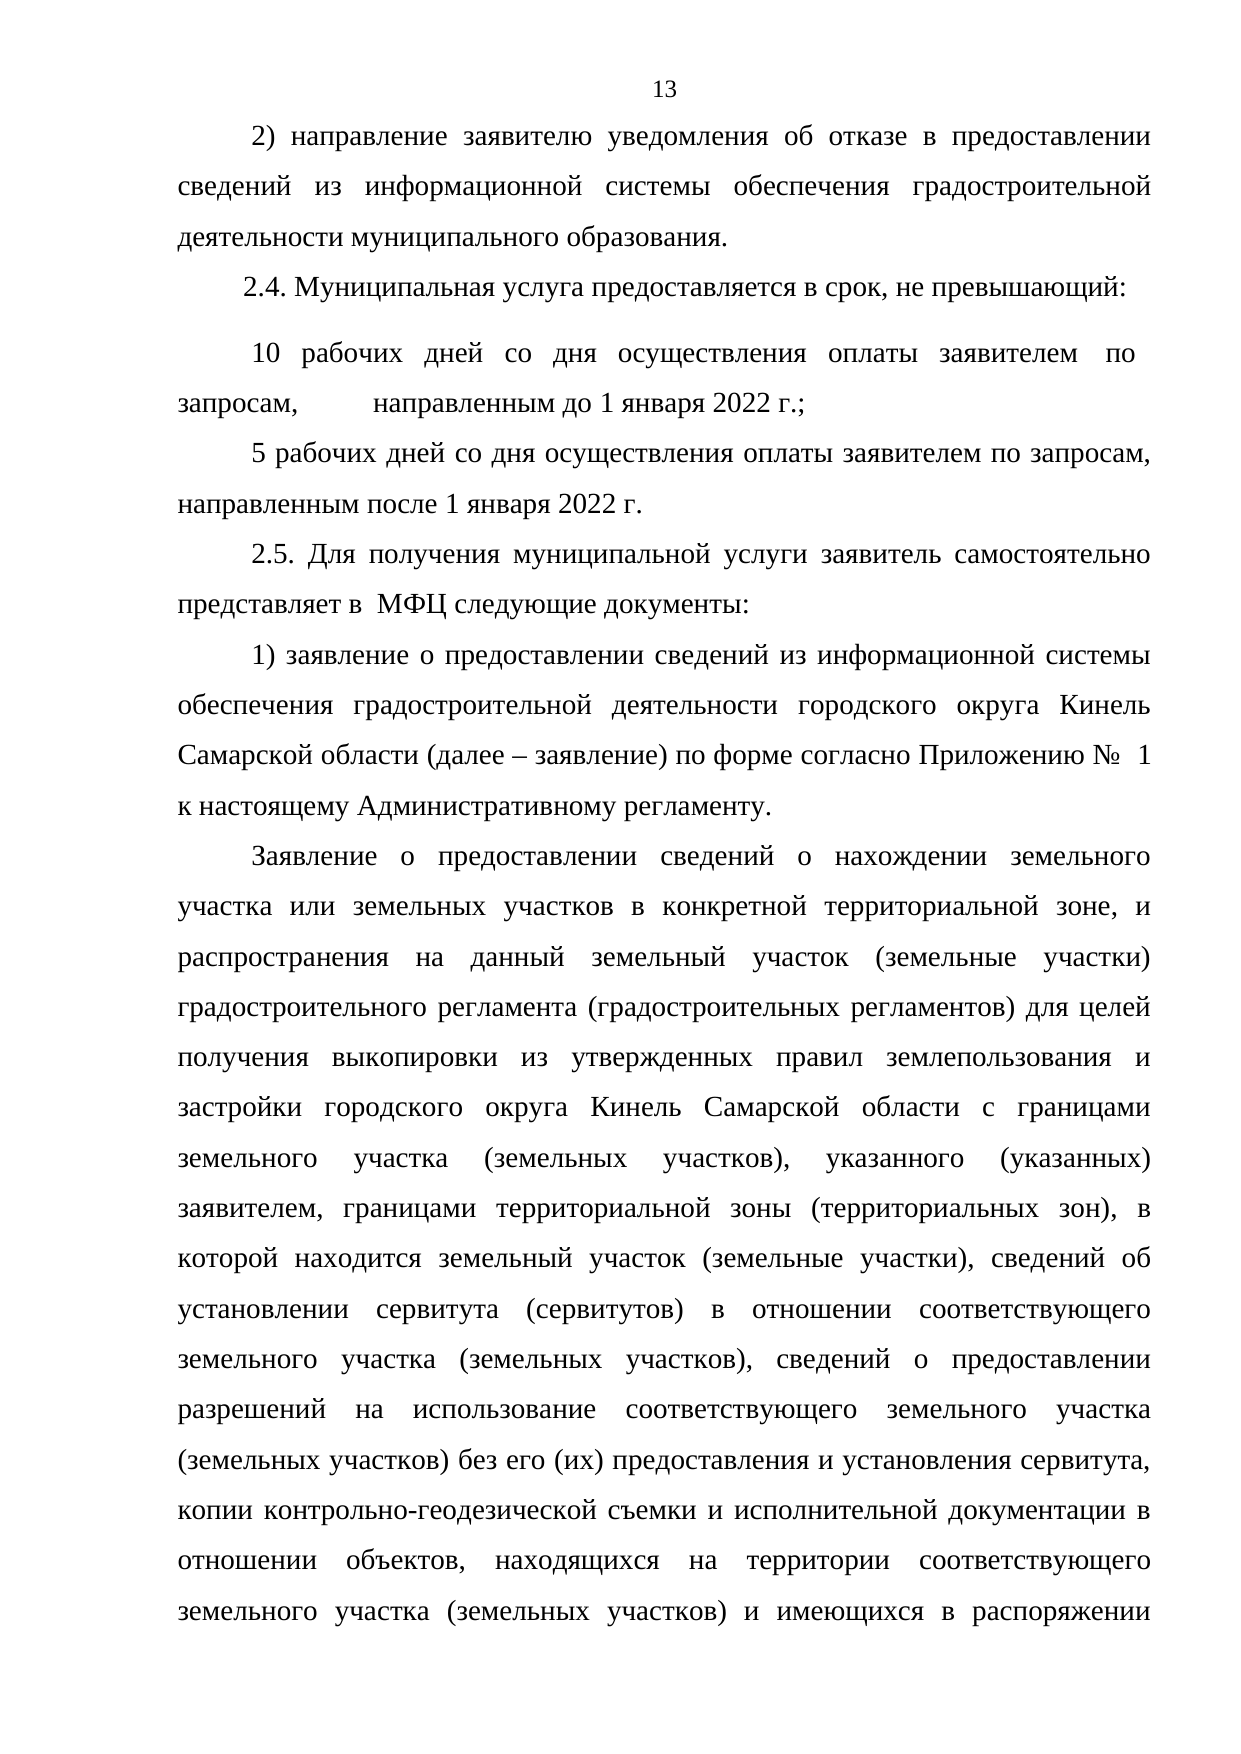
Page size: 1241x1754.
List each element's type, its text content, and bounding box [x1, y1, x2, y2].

text 1) заявление о предоставлении сведений из информационной системы обеспечения градостроительной деятельности городского округа Кинель Самарской области (далее – заявление) по форме согласно Приложению № 1 к настоящему Административному регламенту. [177, 637, 1152, 821]
text 10 рабочих дней со дня осуществления оплаты заявителем по запросам, направленным до 1 января 2022 г.; [177, 335, 1136, 419]
text 2) направление заявителю уведомления об отказе в предоставлении сведений из информационной системы обеспечения градостроительной деятельности муниципального образования. [177, 118, 1152, 252]
text 2.4. Муниципальная услуга предоставляется в срок, не превышающий: [177, 269, 1152, 303]
text 5 рабочих дней со дня осуществления оплаты заявителем по запросам, направленным после 1 января 2022 г. [177, 436, 1152, 519]
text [177, 838, 1152, 1626]
text 2.5. Для получения муниципальной услуги заявитель самостоятельно представляет в МФЦ следующие документы: [177, 536, 1152, 620]
